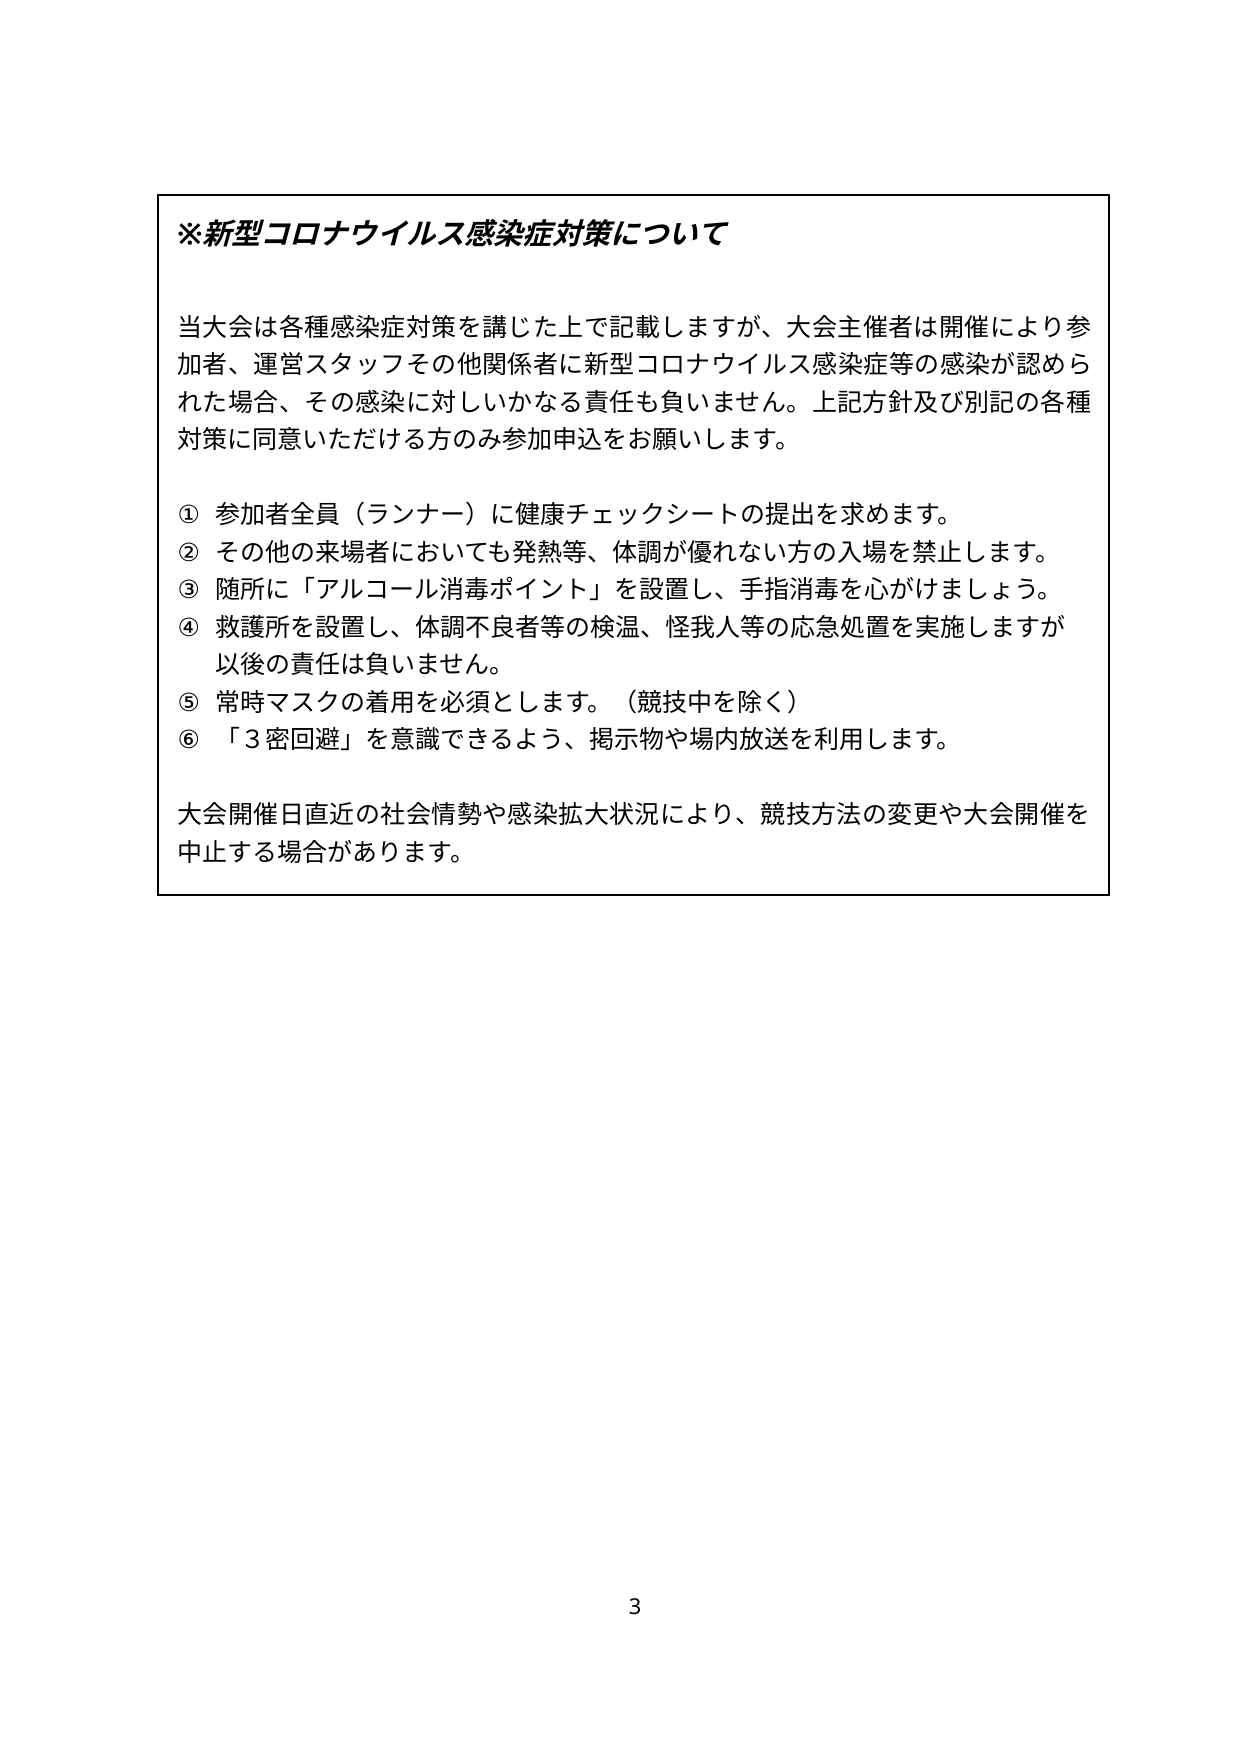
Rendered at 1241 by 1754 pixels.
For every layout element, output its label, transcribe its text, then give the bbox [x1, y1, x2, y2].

list 以後の責任は負いません。 [215, 644, 1092, 682]
list 随所に「アルコール消毒ポイント」を設置し、手指消毒を心がけましょう。 [177, 569, 1092, 607]
list 常時マスクの着用を必須とします。（競技中を除く） [177, 682, 1092, 719]
text 当大会は各種感染症対策を講じた上で記載しますが、大会主催者は開催により参加者、運営スタッフその他関係者に新型コロナウイルス感染症等の感染が認められた場合、その感染に対しいかなる責任も負いません。上記方針及び別記の各種対策に同意いただける方のみ参加申込をお願いします。 [177, 307, 1092, 457]
list 「３密回避」を意識できるよう、掲示物や場内放送を利用します。 [177, 719, 1092, 757]
text 大会開催日直近の社会情勢や感染拡大状況により、競技方法の変更や大会開催を中止する場合があります。 [177, 794, 1092, 869]
list その他の来場者においても発熱等、体調が優れない方の入場を禁止します。 [177, 532, 1092, 569]
text ※新型コロナウイルス感染症対策について [177, 194, 1092, 269]
list 救護所を設置し、体調不良者等の検温、怪我人等の応急処置を実施しますが [177, 607, 1092, 644]
list 参加者全員（ランナー）に健康チェックシートの提出を求めます。 [177, 494, 1092, 532]
